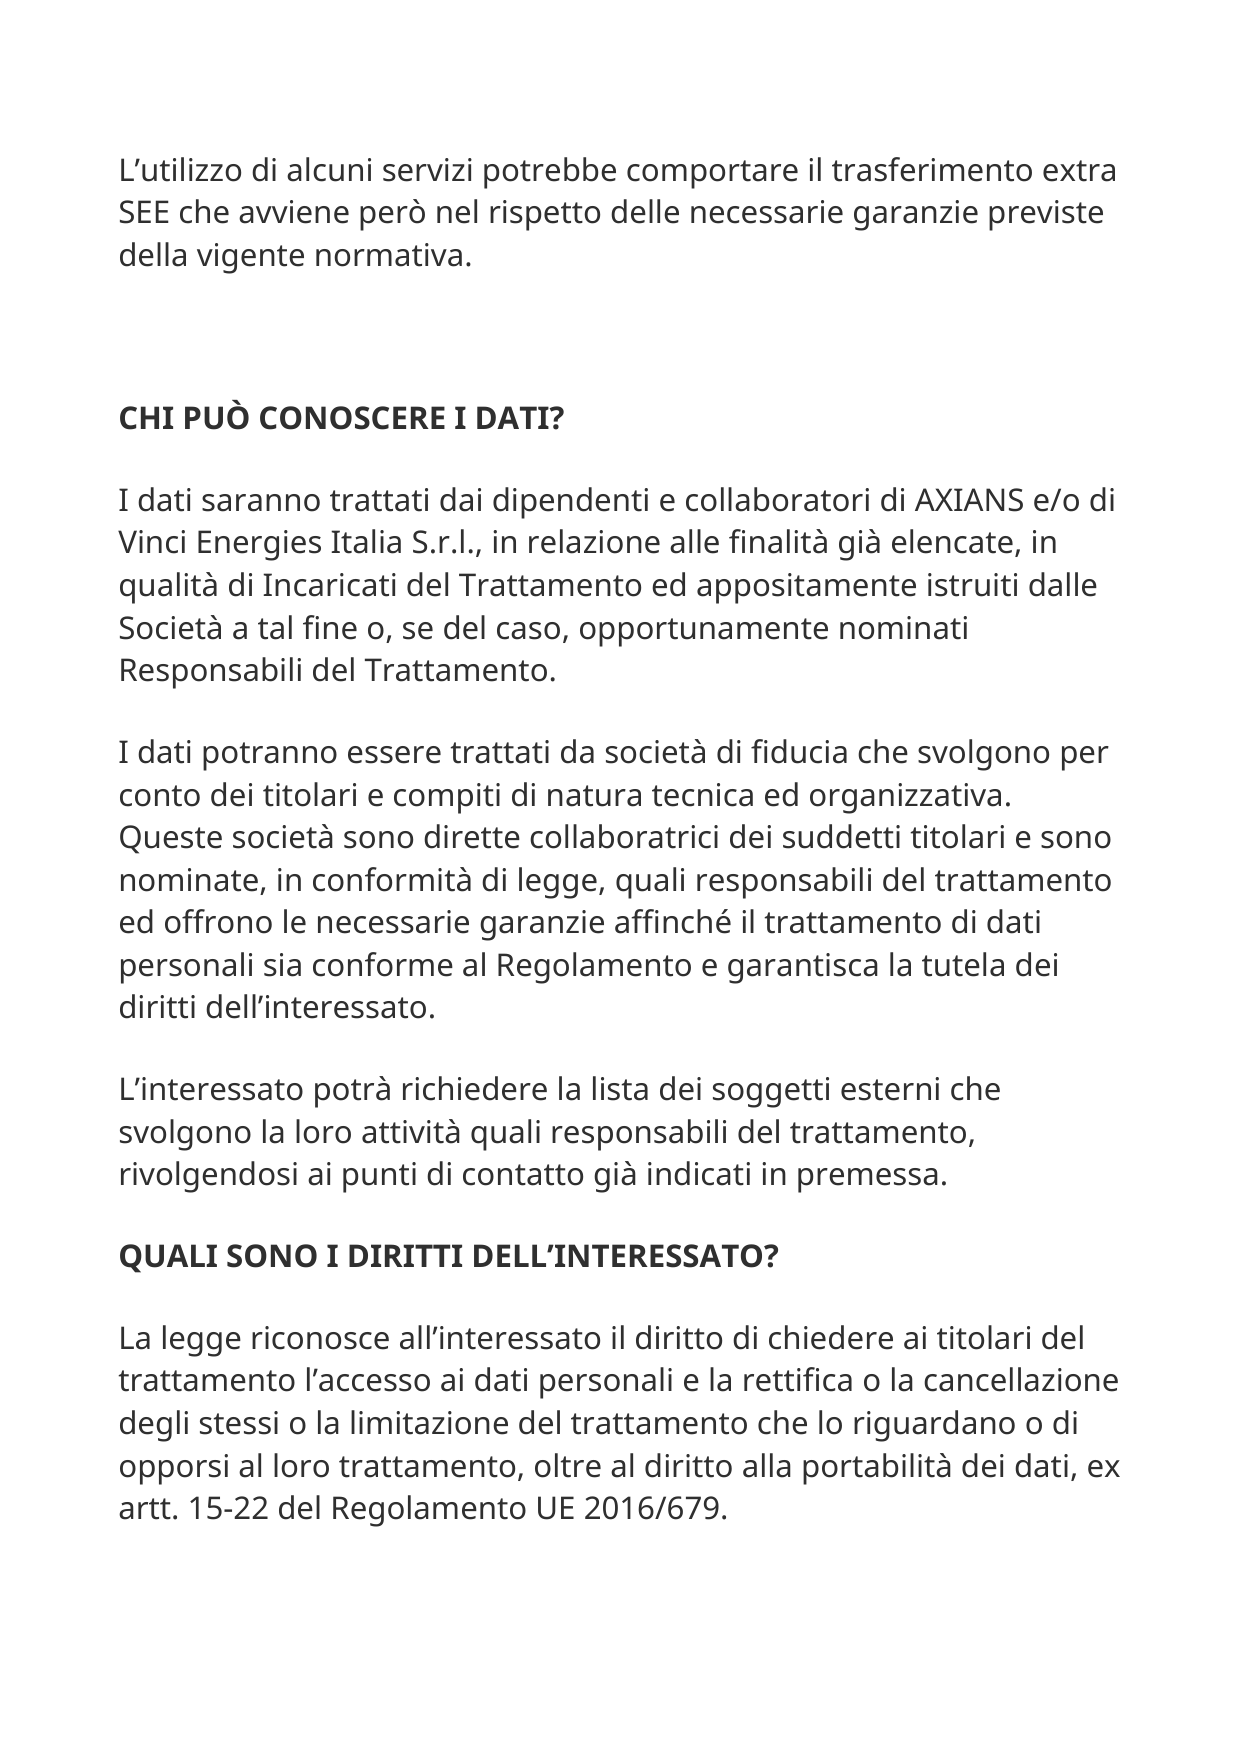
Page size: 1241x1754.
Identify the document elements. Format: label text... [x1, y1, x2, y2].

text I dati potranno essere trattati da società di fiducia che svolgono per conto dei titolari e compiti di natura tecnica ed organizzativa. Queste società sono dirette collaboratrici dei suddetti titolari e sono nominate, in conformità di legge, quali responsabili del trattamento ed offrono le necessarie garanzie affinché il trattamento di dati personali sia conforme al Regolamento e garantisca la tutela dei diritti dell’interessato. [118, 730, 1122, 1028]
text QUALI SONO I DIRITTI DELL’INTERESSATO? [118, 1234, 1122, 1277]
text La legge riconosce all’interessato il diritto di chiedere ai titolari del trattamento l’accesso ai dati personali e la rettifica o la cancellazione degli stessi o la limitazione del trattamento che lo riguardano o di opporsi al loro trattamento, oltre al diritto alla portabilità dei dati, ex artt. 15-22 del Regolamento UE 2016/679. [118, 1316, 1122, 1529]
text L’interessato potrà richiedere la lista dei soggetti esterni che svolgono la loro attività quali responsabili del trattamento, rivolgendosi ai punti di contatto già indicati in premessa. [118, 1067, 1122, 1195]
text I dati saranno trattati dai dipendenti e collaboratori di AXIANS e/o di Vinci Energies Italia S.r.l., in relazione alle finalità già elencate, in qualità di Incaricati del Trattamento ed appositamente istruiti dalle Società a tal fine o, se del caso, opportunamente nominati Responsabili del Trattamento. [118, 478, 1122, 691]
text L’utilizzo di alcuni servizi potrebbe comportare il trasferimento extra SEE che avviene però nel rispetto delle necessarie garanzie previste della vigente normativa. [118, 148, 1122, 275]
text CHI PUÒ CONOSCERE I DATI? [118, 396, 1122, 439]
